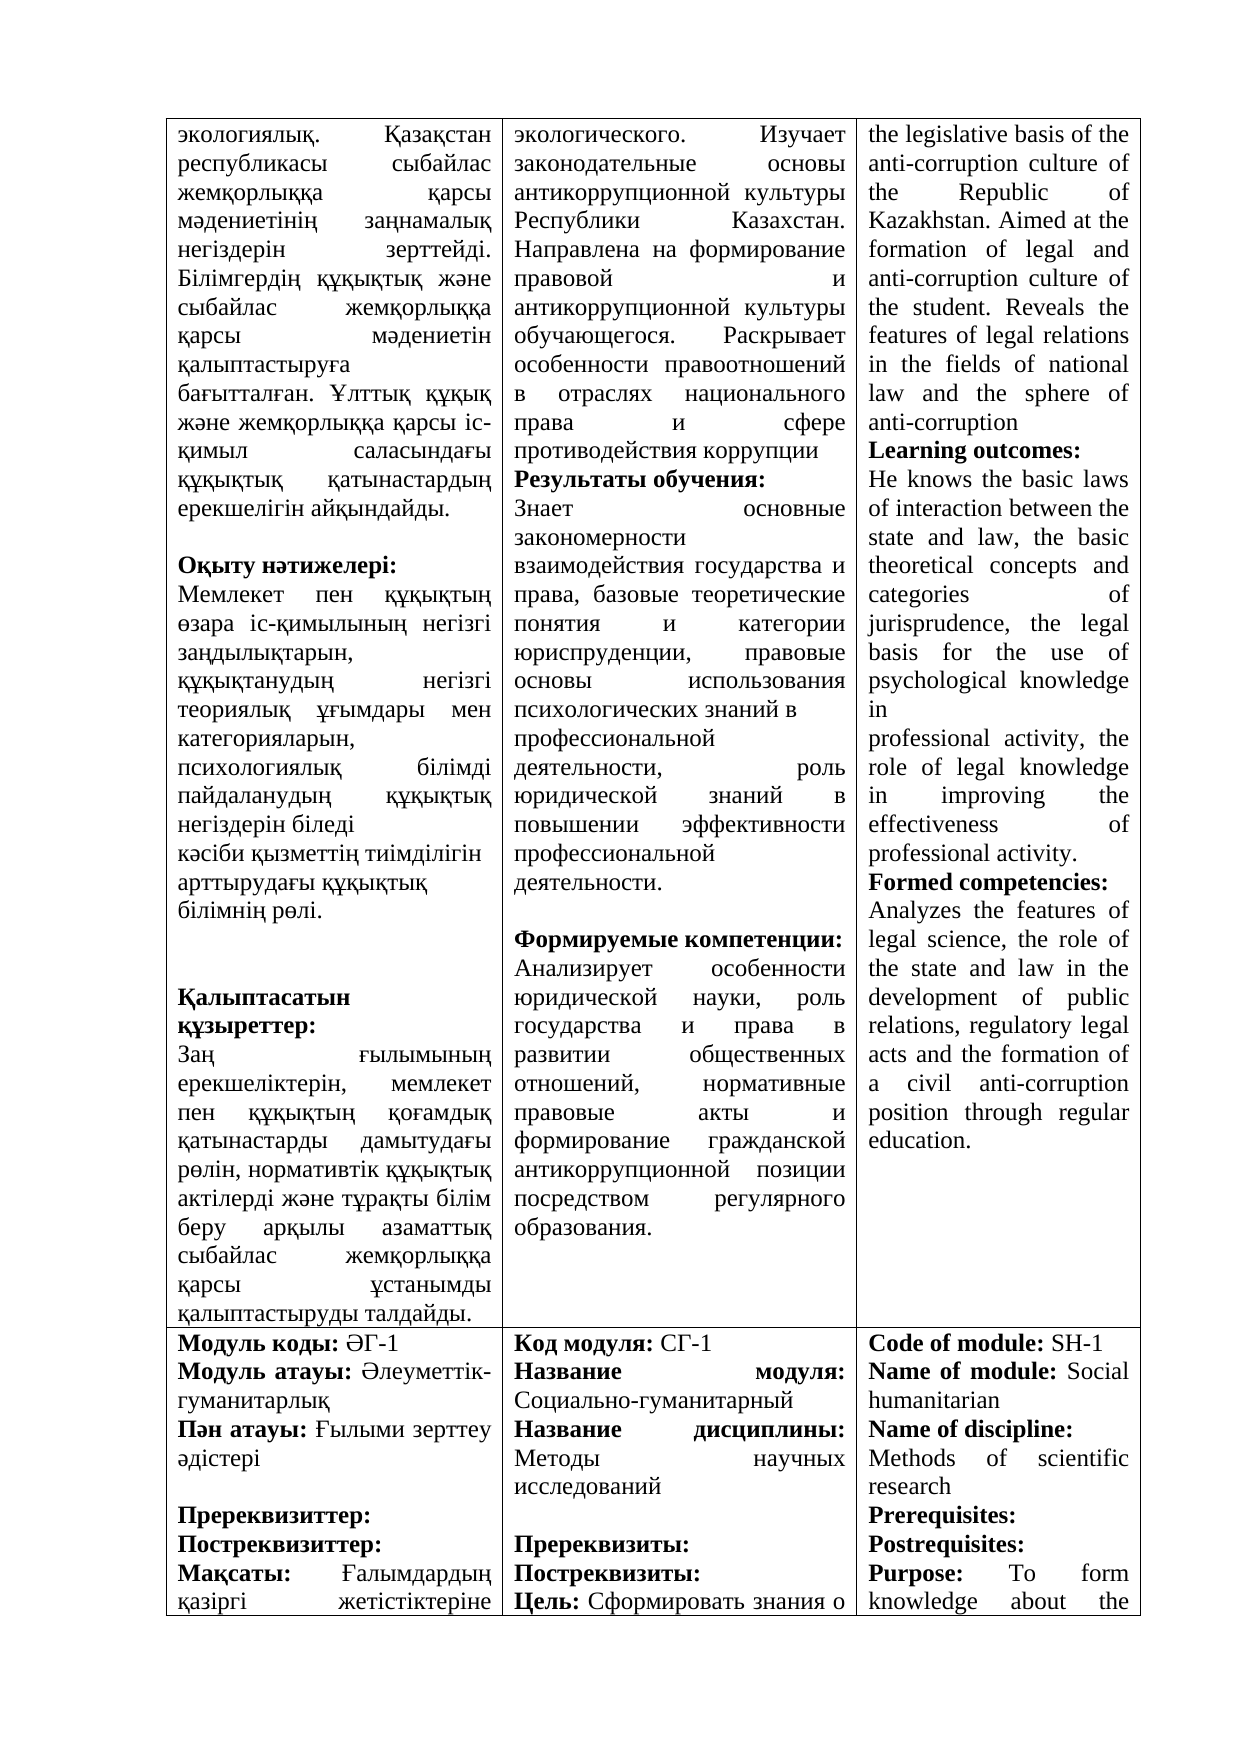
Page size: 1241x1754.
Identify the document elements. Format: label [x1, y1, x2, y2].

table_cell [857, 119, 1140, 1327]
table_cell [167, 119, 502, 1327]
table_cell [857, 1328, 1140, 1615]
table_cell [167, 1328, 502, 1615]
table_cell [503, 119, 856, 1327]
table_cell [503, 1328, 856, 1615]
